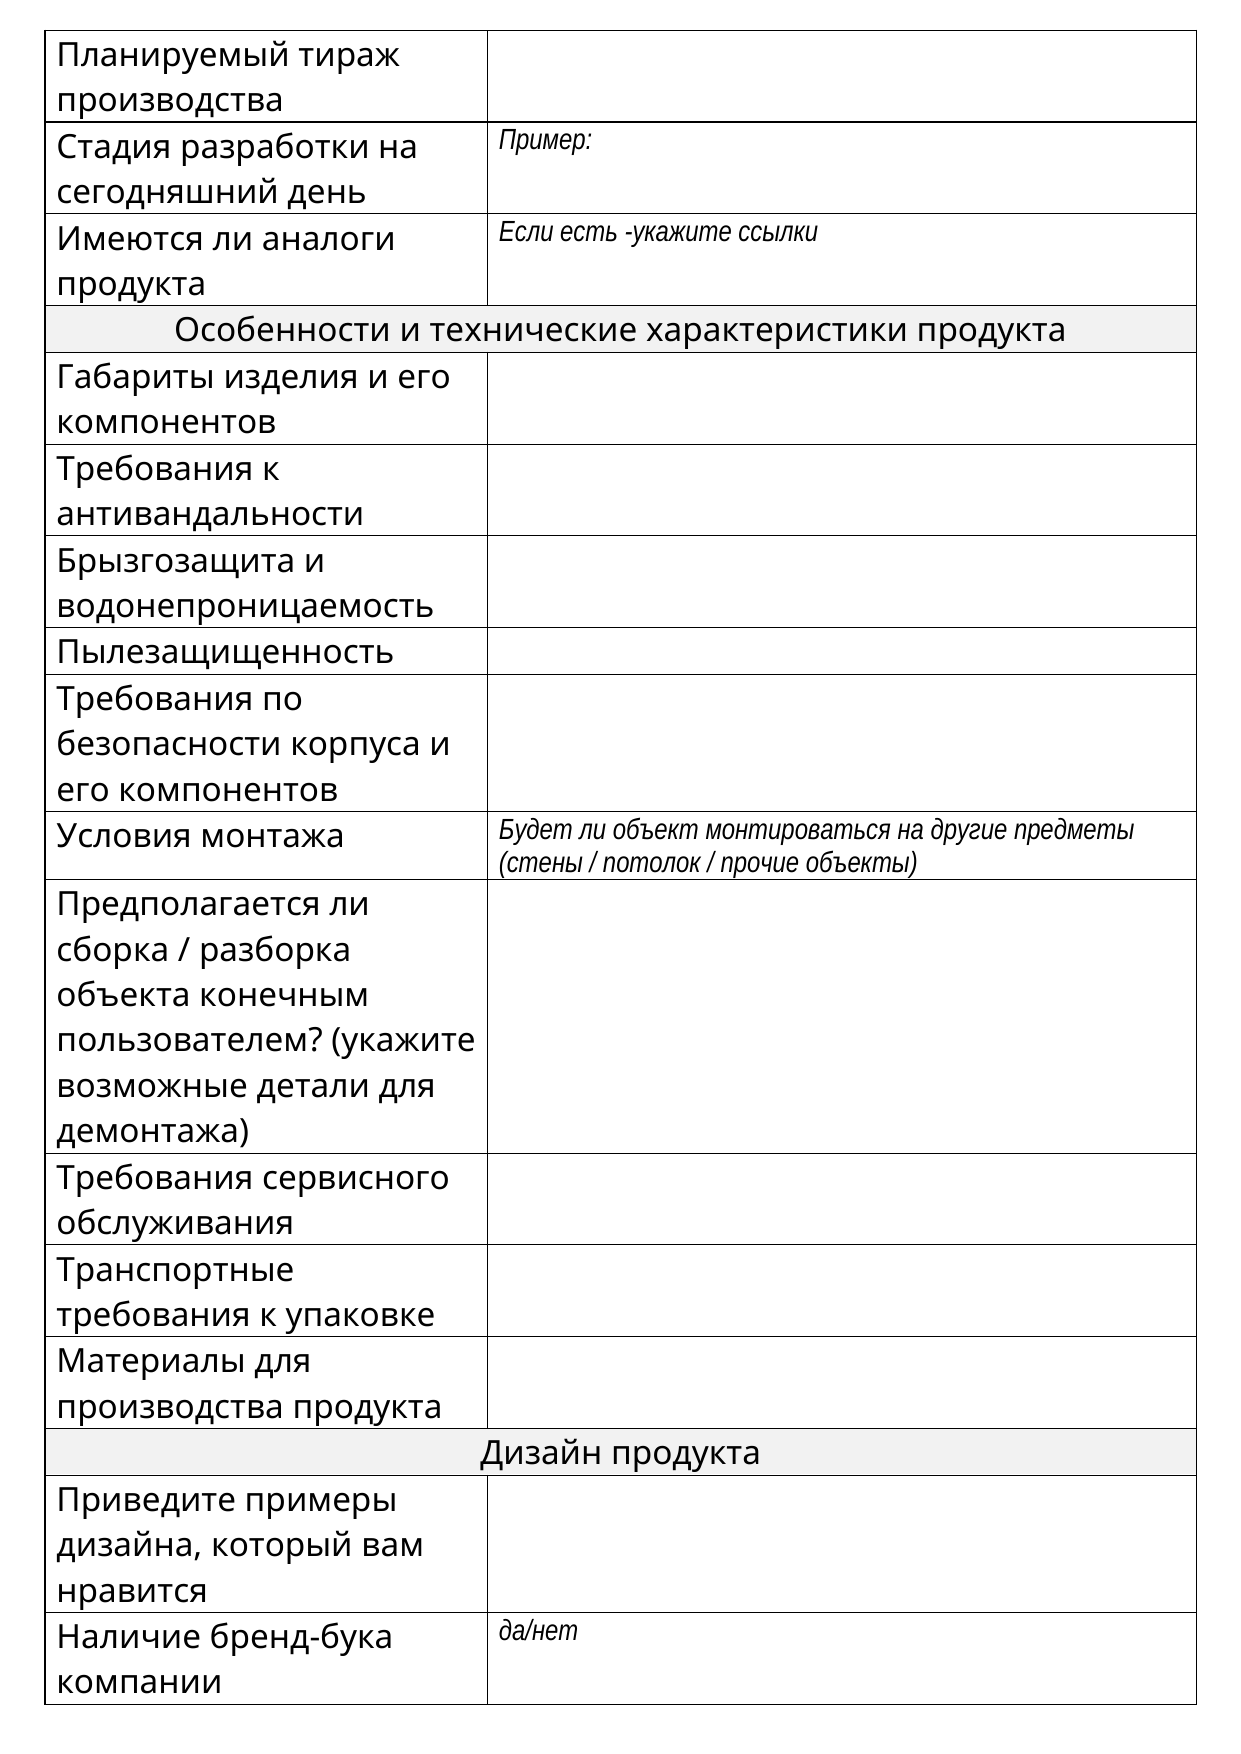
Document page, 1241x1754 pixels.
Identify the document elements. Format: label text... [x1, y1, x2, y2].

table_cell Приведите примеры дизайна, который вам нравится [46, 1476, 487, 1612]
table_cell [488, 628, 1196, 674]
table_cell Планируемый тираж производства [46, 31, 487, 121]
table_cell Пример: [488, 123, 1196, 213]
table_cell Наличие бренд-бука компании [46, 1613, 487, 1704]
table_cell Материалы для производства продукта [46, 1337, 487, 1428]
table_cell Требования по безопасности корпуса и его компонентов [46, 675, 487, 811]
table_cell [488, 31, 1196, 121]
table_cell Брызгозащита и водонепроницаемость [46, 536, 487, 627]
table_cell Требования к антивандальности [46, 445, 487, 535]
table_cell Требования сервисного обслуживания [46, 1154, 487, 1244]
table_cell [488, 353, 1196, 443]
table_cell Пылезащищенность [46, 628, 487, 674]
table_cell Будет ли объект монтироваться на другие предметы (стены / потолок / прочие объекты) [488, 812, 1196, 879]
table_cell [488, 1476, 1196, 1612]
table_cell [488, 1337, 1196, 1428]
table_cell [488, 675, 1196, 811]
table_cell [488, 1245, 1196, 1336]
table_cell Дизайн продукта [46, 1429, 1196, 1474]
table_cell Предполагается ли сборка / разборка объекта конечным пользователем? (укажите возможные детали для демонтажа) [46, 880, 487, 1152]
table_cell [488, 880, 1196, 1152]
table_cell Условия монтажа [46, 812, 487, 879]
table_cell [488, 536, 1196, 627]
table_cell [488, 445, 1196, 535]
table_cell Имеются ли аналоги продукта [46, 214, 487, 305]
table_cell Стадия разработки на сегодняшний день [46, 123, 487, 213]
table_cell [488, 1154, 1196, 1244]
table_cell Особенности и технические характеристики продукта [46, 306, 1196, 352]
table_cell да/нет [488, 1613, 1196, 1704]
table_cell Габариты изделия и его компонентов [46, 353, 487, 443]
table_cell Транспортные требования к упаковке [46, 1245, 487, 1336]
table_cell Если есть -укажите ссылки [488, 214, 1196, 305]
